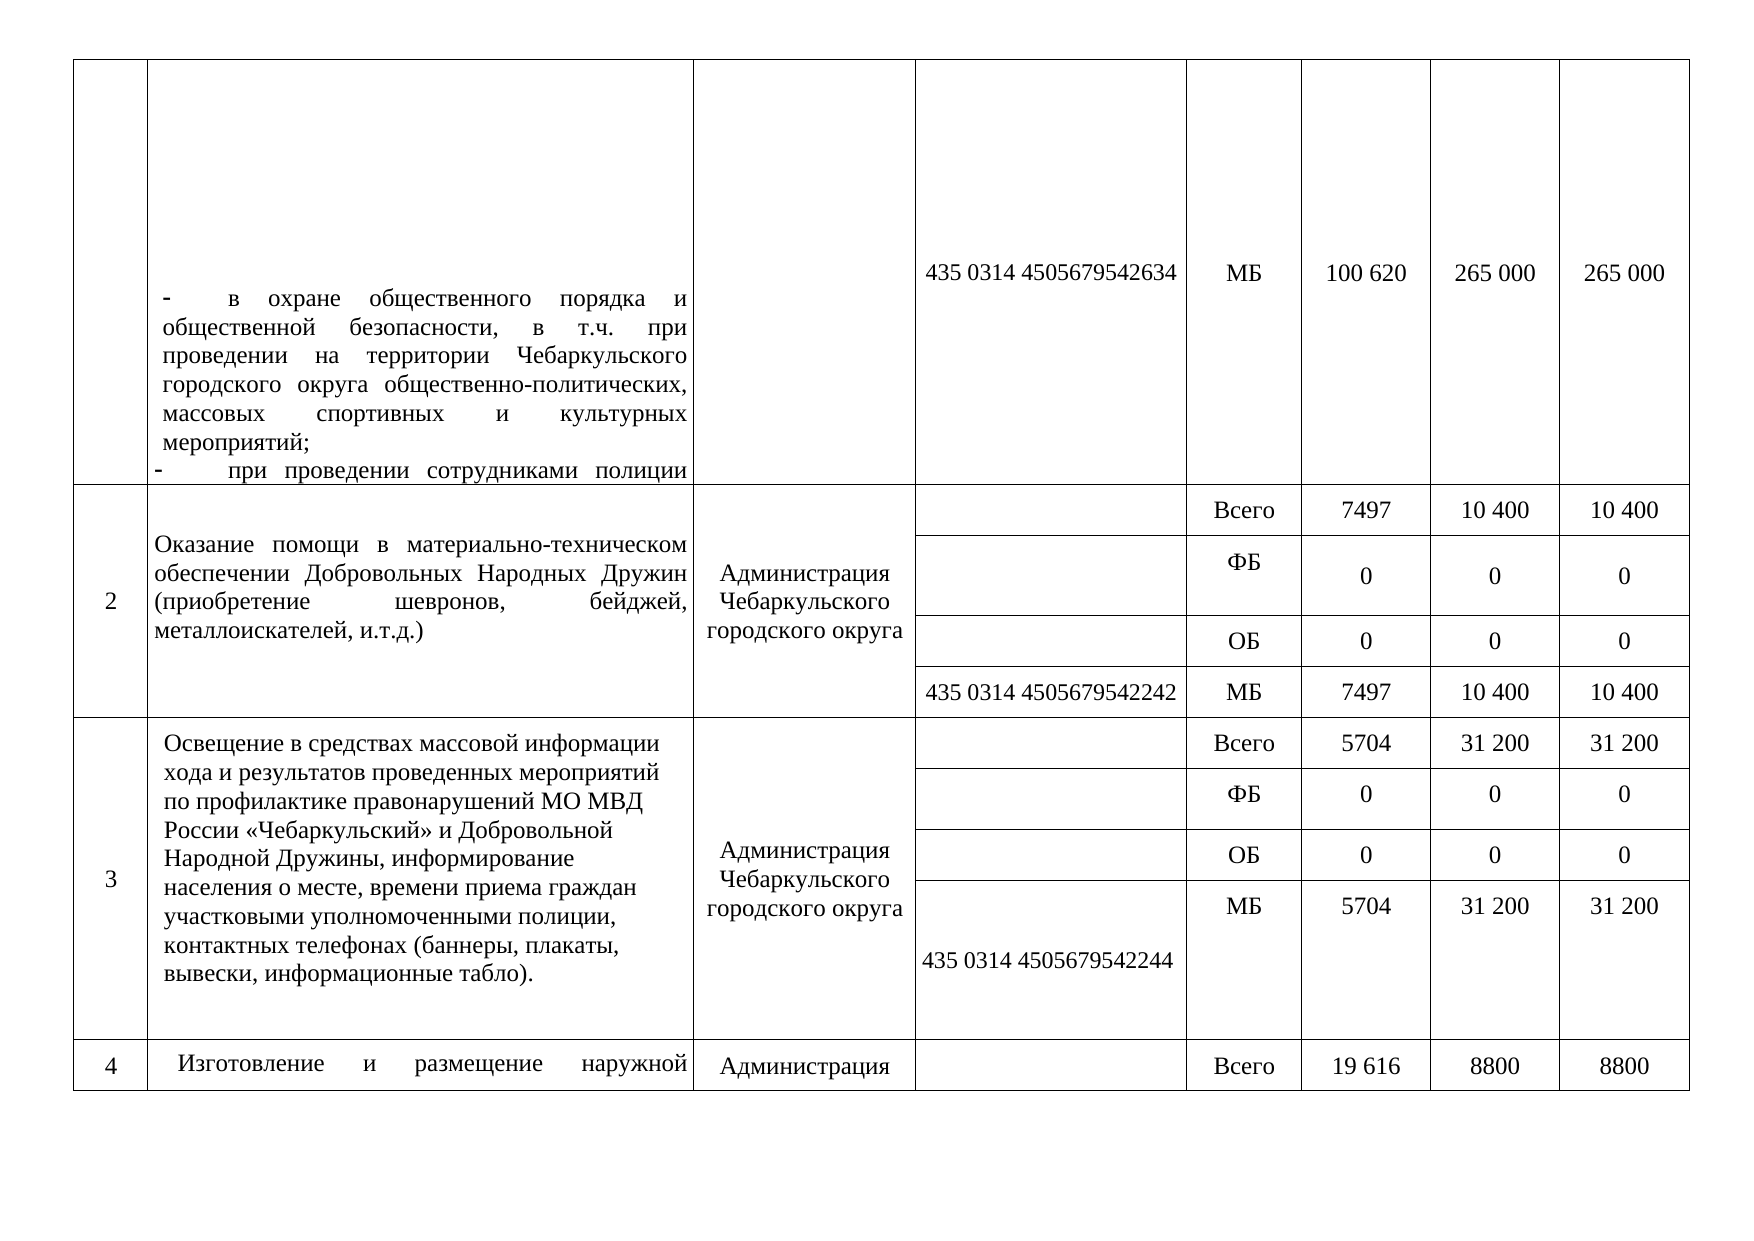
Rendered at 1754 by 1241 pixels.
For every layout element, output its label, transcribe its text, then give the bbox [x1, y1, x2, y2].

table_cell [916, 769, 1186, 828]
table_cell ФБ [1187, 536, 1301, 615]
table_cell 8800 [1560, 1040, 1689, 1090]
table_cell МБ [1187, 881, 1301, 1039]
table_cell МБ [1187, 667, 1301, 717]
table_cell 0 [1431, 536, 1559, 615]
table_cell 0 [1431, 616, 1559, 666]
table_cell Всего [1187, 1040, 1301, 1090]
table_cell 7497 [1302, 667, 1430, 717]
table_cell 10 400 [1560, 485, 1689, 535]
table_cell Освещение в средствах массовой информации хода и результатов проведенных мероприятий по профилактике правонарушений МО МВД России «Чебаркульский» и Добровольной Народной Дружины, информирование населения о месте, времени приема граждан участковыми уполномоченными полиции, контактных телефонах (баннеры, плакаты, вывески, информационные табло). [148, 718, 693, 1039]
table_cell 5704 [1302, 718, 1430, 768]
table_cell 0 [1431, 769, 1559, 828]
table_cell 0 [1431, 830, 1559, 879]
table_cell 31 200 [1431, 718, 1559, 768]
table_cell 435 0314 4505679542244 [916, 881, 1186, 1039]
table_cell 31 200 [1560, 718, 1689, 768]
table_cell 0 [1560, 536, 1689, 615]
table_cell 0 [1560, 616, 1689, 666]
table_cell 10 400 [1431, 667, 1559, 717]
table_cell [916, 1040, 1186, 1090]
table_cell [916, 616, 1186, 666]
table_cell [694, 1040, 915, 1090]
table_cell 265 000 [1431, 60, 1559, 484]
table_cell ОБ [1187, 616, 1301, 666]
table_cell [916, 485, 1186, 535]
table_cell [916, 830, 1186, 879]
table_cell Администрация Чебаркульского городского округа [694, 718, 915, 1039]
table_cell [148, 1040, 693, 1090]
table_cell 2 [74, 485, 147, 717]
table_cell 100 620 [1302, 60, 1430, 484]
table_cell 0 [1560, 830, 1689, 879]
table_cell ОБ [1187, 830, 1301, 879]
table_cell 435 0314 4505679542634 [916, 60, 1186, 484]
table_cell 7497 [1302, 485, 1430, 535]
table_cell 4 [74, 1040, 147, 1090]
table_cell 0 [1302, 769, 1430, 828]
table_cell 19 616 [1302, 1040, 1430, 1090]
table_cell 0 [1302, 536, 1430, 615]
table_cell Всего [1187, 718, 1301, 768]
table_cell ФБ [1187, 769, 1301, 828]
table_cell 435 0314 4505679542242 [916, 667, 1186, 717]
table_cell 31 200 [1560, 881, 1689, 1039]
table_cell 0 [1302, 830, 1430, 879]
table_cell 31 200 [1431, 881, 1559, 1039]
table_cell 8800 [1431, 1040, 1559, 1090]
table_cell [916, 536, 1186, 615]
table_cell 0 [1560, 769, 1689, 828]
table_cell Всего [1187, 485, 1301, 535]
table_cell [916, 718, 1186, 768]
table_cell 3 [74, 718, 147, 1039]
table_cell 10 400 [1560, 667, 1689, 717]
table_cell 10 400 [1431, 485, 1559, 535]
table_cell 5704 [1302, 881, 1430, 1039]
table_cell 265 000 [1560, 60, 1689, 484]
table_cell МБ [1187, 60, 1301, 484]
table_cell Оказание помощи в материально-техническом обеспечении Добровольных Народных Дружин (приобретение шевронов, бейджей, металлоискателей, и.т.д.) [148, 485, 693, 717]
table_cell 0 [1302, 616, 1430, 666]
table_cell Администрация Чебаркульского городского округа [694, 485, 915, 717]
